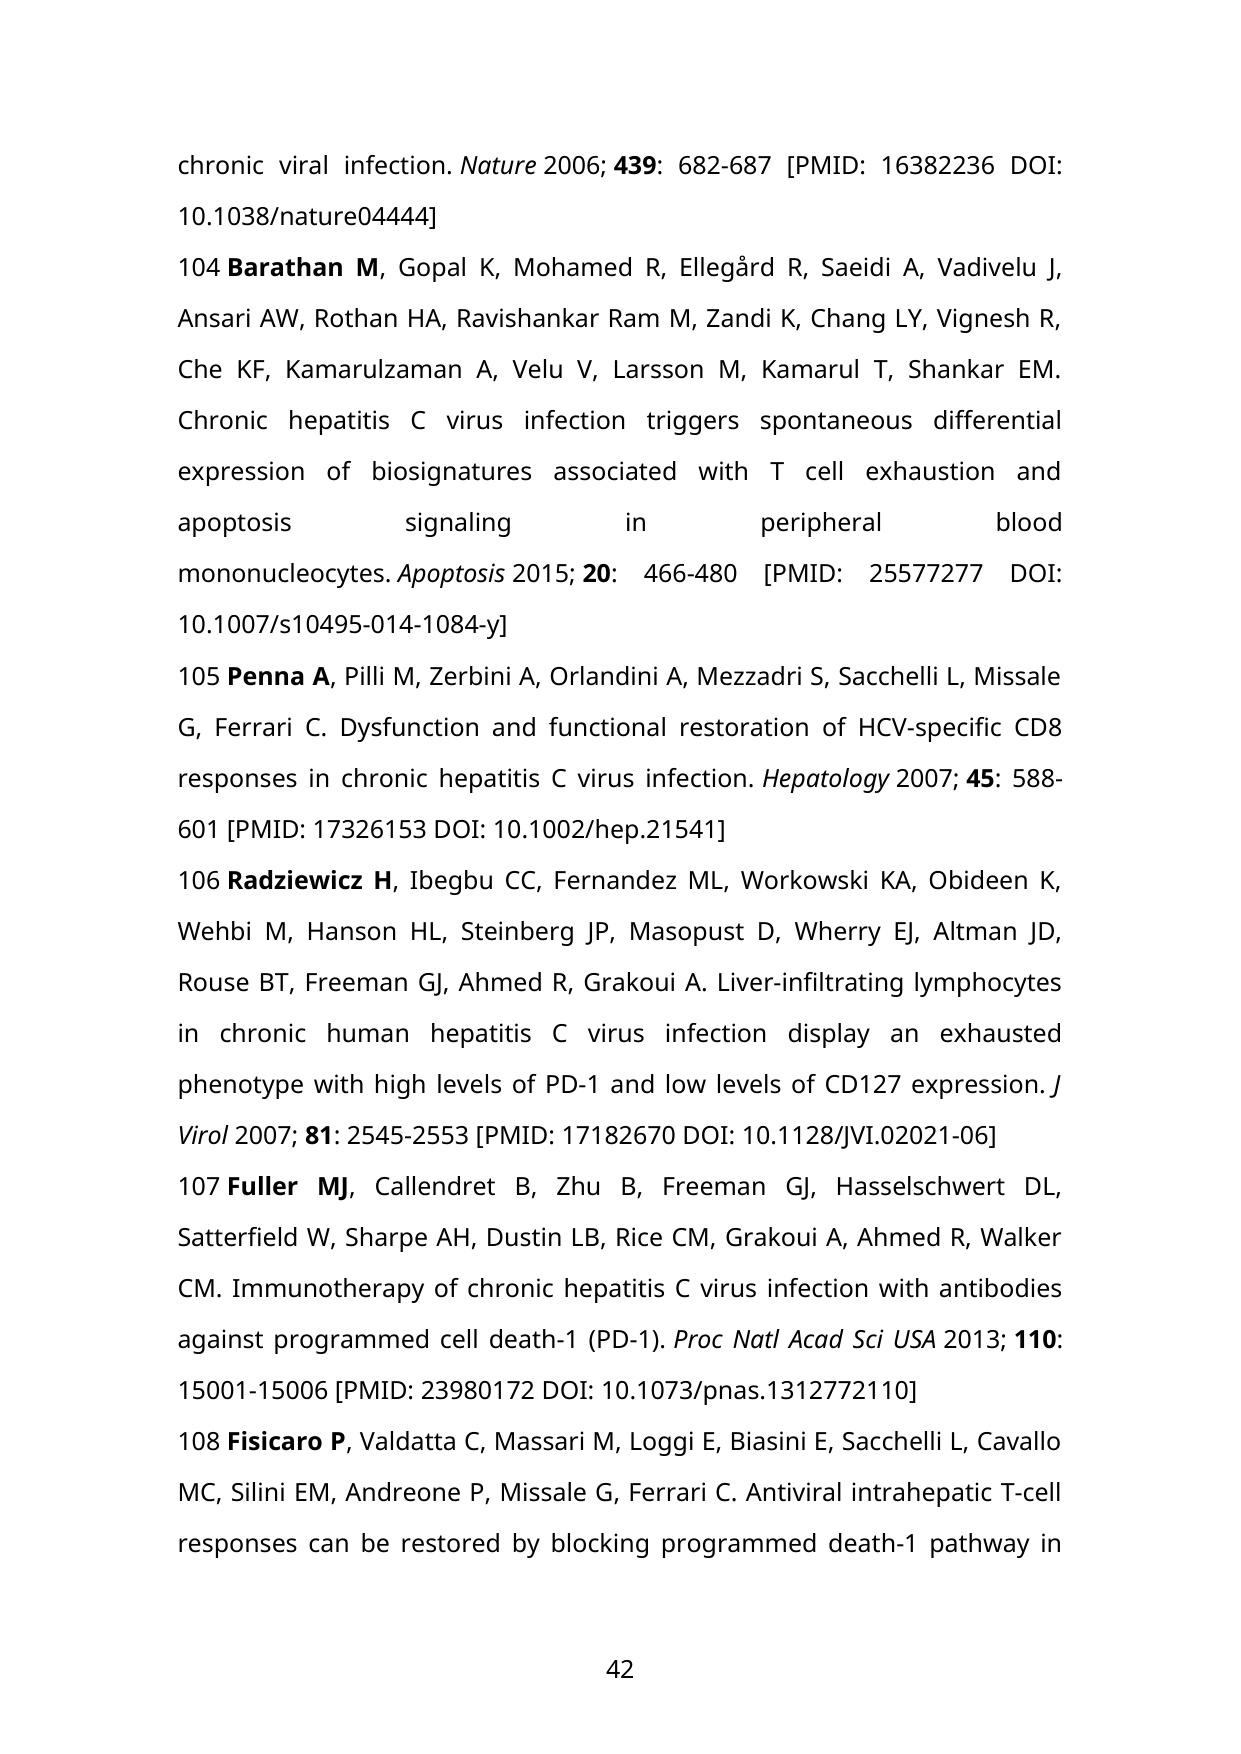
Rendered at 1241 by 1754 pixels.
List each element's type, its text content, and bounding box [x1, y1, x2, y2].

text 106 Radziewicz H, Ibegbu CC, Fernandez ML, Workowski KA, Obideen K, Wehbi M, Hanson HL, Steinberg JP, Masopust D, Wherry EJ, Altman JD, Rouse BT, Freeman GJ, Ahmed R, Grakoui A. Liver-infiltrating lymphocytes in chronic human hepatitis C virus infection display an exhausted phenotype with high levels of PD-1 and low levels of CD127 expression. J Virol 2007; 81: 2545-2553 [PMID: 17182670 DOI: 10.1128/JVI.02021-06] [177, 862, 1063, 1152]
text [177, 1424, 1063, 1560]
text 105 Penna A, Pilli M, Zerbini A, Orlandini A, Mezzadri S, Sacchelli L, Missale G, Ferrari C. Dysfunction and functional restoration of HCV-specific CD8 responses in chronic hepatitis C virus infection. Hepatology 2007; 45: 588-601 [PMID: 17326153 DOI: 10.1002/hep.21541] [177, 658, 1063, 845]
text 104 Barathan M, Gopal K, Mohamed R, Ellegård R, Saeidi A, Vadivelu J, Ansari AW, Rothan HA, Ravishankar Ram M, Zandi K, Chang LY, Vignesh R, Che KF, Kamarulzaman A, Velu V, Larsson M, Kamarul T, Shankar EM. Chronic hepatitis C virus infection triggers spontaneous differential expression of biosignatures associated with T cell exhaustion and apoptosis signaling in peripheral blood mononucleocytes. Apoptosis 2015; 20: 466-480 [PMID: 25577277 DOI: 10.1007/s10495-014-1084-y] [177, 250, 1063, 641]
text 107 Fuller MJ, Callendret B, Zhu B, Freeman GJ, Hasselschwert DL, Satterfield W, Sharpe AH, Dustin LB, Rice CM, Grakoui A, Ahmed R, Walker CM. Immunotherapy of chronic hepatitis C virus infection with antibodies against programmed cell death-1 (PD-1). Proc Natl Acad Sci USA 2013; 110: 15001-15006 [PMID: 23980172 DOI: 10.1073/pnas.1312772110] [177, 1168, 1063, 1407]
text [177, 148, 1063, 233]
